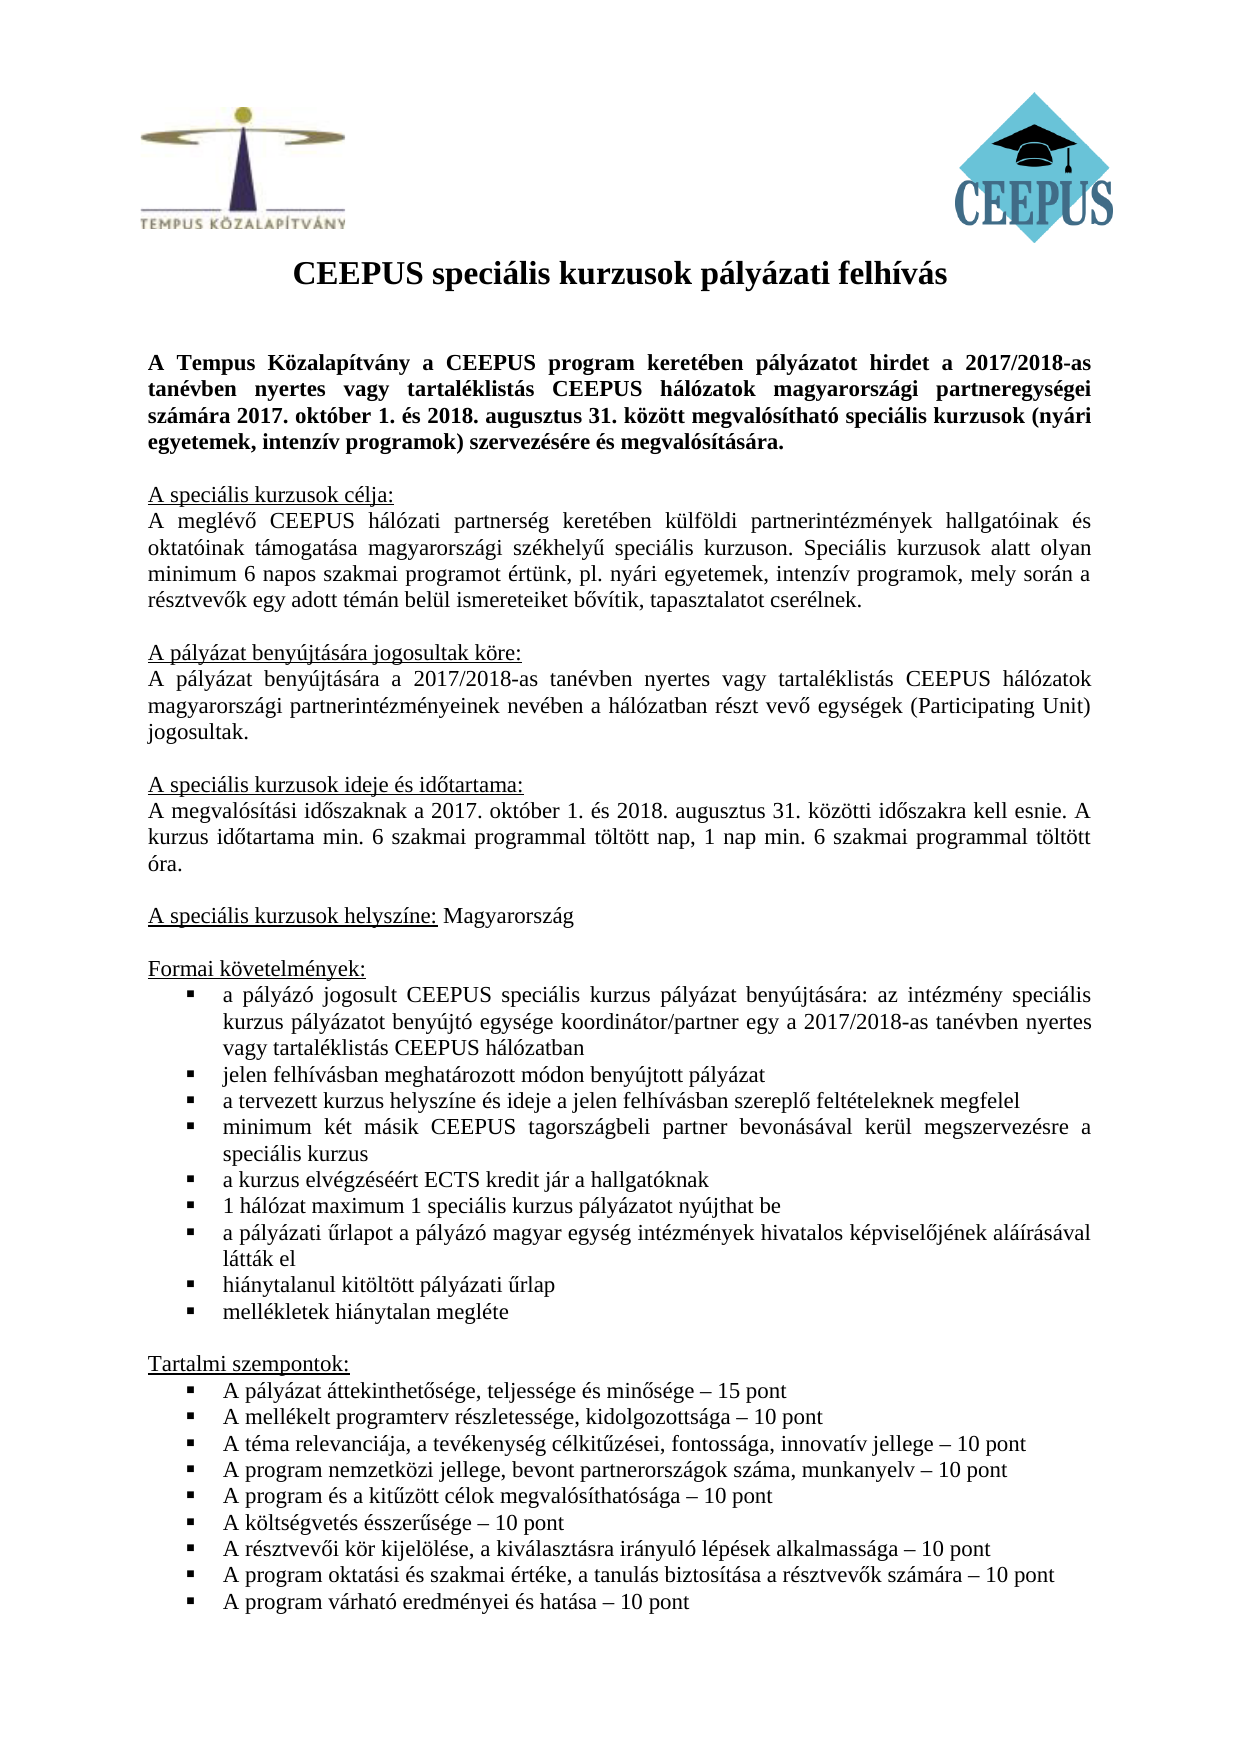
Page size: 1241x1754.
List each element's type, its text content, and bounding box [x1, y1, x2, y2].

list hiánytalanul kitöltött pályázati űrlap [185, 1271, 1093, 1298]
text A meglévő CEEPUS hálózati partnerség keretében külföldi partnerintézmények hallgatóinak és oktatóinak támogatása magyarországi székhelyű speciális kurzuson. Speciális kurzusok alatt olyan minimum 6 napos szakmai programot értünk, pl. nyári egyetemek, intenzív programok, mely során a résztvevők egy adott témán belül ismereteiket bővítik, tapasztalatot cserélnek. [148, 507, 1093, 613]
list A program várható eredményei és hatása – 10 pont [185, 1588, 1093, 1614]
list A program nemzetközi jellege, bevont partnerországok száma, munkanyelv – 10 pont [185, 1456, 1093, 1482]
list A költségvetés ésszerűsége – 10 pont [185, 1509, 1093, 1535]
text A speciális kurzusok célja: [148, 481, 1093, 507]
text A speciális kurzusok helyszíne: Magyarország [148, 902, 1093, 929]
text Formai követelmények: [148, 955, 1093, 982]
list 1 hálózat maximum 1 speciális kurzus pályázatot nyújthat be [185, 1192, 1093, 1219]
list A pályázat áttekinthetősége, teljessége és minősége – 15 pont [185, 1377, 1093, 1403]
text A speciális kurzusok ideje és időtartama: [148, 771, 1093, 797]
text A Tempus Közalapítvány a CEEPUS program keretében pályázatot hirdet a 2017/2018-as tanévben nyertes vagy tartaléklistás CEEPUS hálózatok magyarországi partneregységei számára 2017. október 1. és 2018. augusztus 31. között megvalósítható speciális kurzusok (nyári egyetemek, intenzív programok) szervezésére és megvalósítására. [148, 349, 1093, 454]
list a pályázó jogosult CEEPUS speciális kurzus pályázat benyújtására: az intézmény speciális kurzus pályázatot benyújtó egysége koordinátor/partner egy a 2017/2018-as tanévben nyertes vagy tartaléklistás CEEPUS hálózatban [185, 982, 1093, 1061]
list A résztvevői kör kijelölése, a kiválasztásra irányuló lépések alkalmassága – 10 pont [185, 1535, 1093, 1561]
list A program és a kitűzött célok megvalósíthatósága – 10 pont [185, 1482, 1093, 1509]
text A megvalósítási időszaknak a 2017. október 1. és 2018. augusztus 31. közötti időszakra kell esnie. A kurzus időtartama min. 6 szakmai programmal töltött nap, 1 nap min. 6 szakmai programmal töltött óra. [148, 797, 1093, 876]
list a kurzus elvégzéséért ECTS kredit jár a hallgatóknak [185, 1166, 1093, 1192]
list a tervezett kurzus helyszíne és ideje a jelen felhívásban szereplő feltételeknek megfelel [185, 1087, 1093, 1113]
list A mellékelt programterv részletessége, kidolgozottsága – 10 pont [185, 1403, 1093, 1429]
list mellékletek hiánytalan megléte [185, 1298, 1093, 1324]
text A pályázat benyújtására a 2017/2018-as tanévben nyertes vagy tartaléklistás CEEPUS hálózatok magyarországi partnerintézményeinek nevében a hálózatban részt vevő egységek (Participating Unit) jogosultak. [148, 665, 1093, 744]
text CEEPUS speciális kurzusok pályázati felhívás [148, 253, 1093, 292]
list A program oktatási és szakmai értéke, a tanulás biztosítása a résztvevők számára – 10 pont [185, 1561, 1093, 1588]
list jelen felhívásban meghatározott módon benyújtott pályázat [185, 1061, 1093, 1087]
list minimum két másik CEEPUS tagországbeli partner bevonásával kerül megszervezésre a speciális kurzus [185, 1113, 1093, 1166]
text A pályázat benyújtására jogosultak köre: [148, 639, 1093, 665]
picture [955, 92, 1113, 243]
list a pályázati űrlapot a pályázó magyar egység intézmények hivatalos képviselőjének aláírásával látták el [185, 1219, 1093, 1271]
text Tartalmi szempontok: [148, 1351, 1093, 1377]
list A téma relevanciája, a tevékenység célkitűzései, fontossága, innovatív jellege – 10 pont [185, 1429, 1093, 1456]
